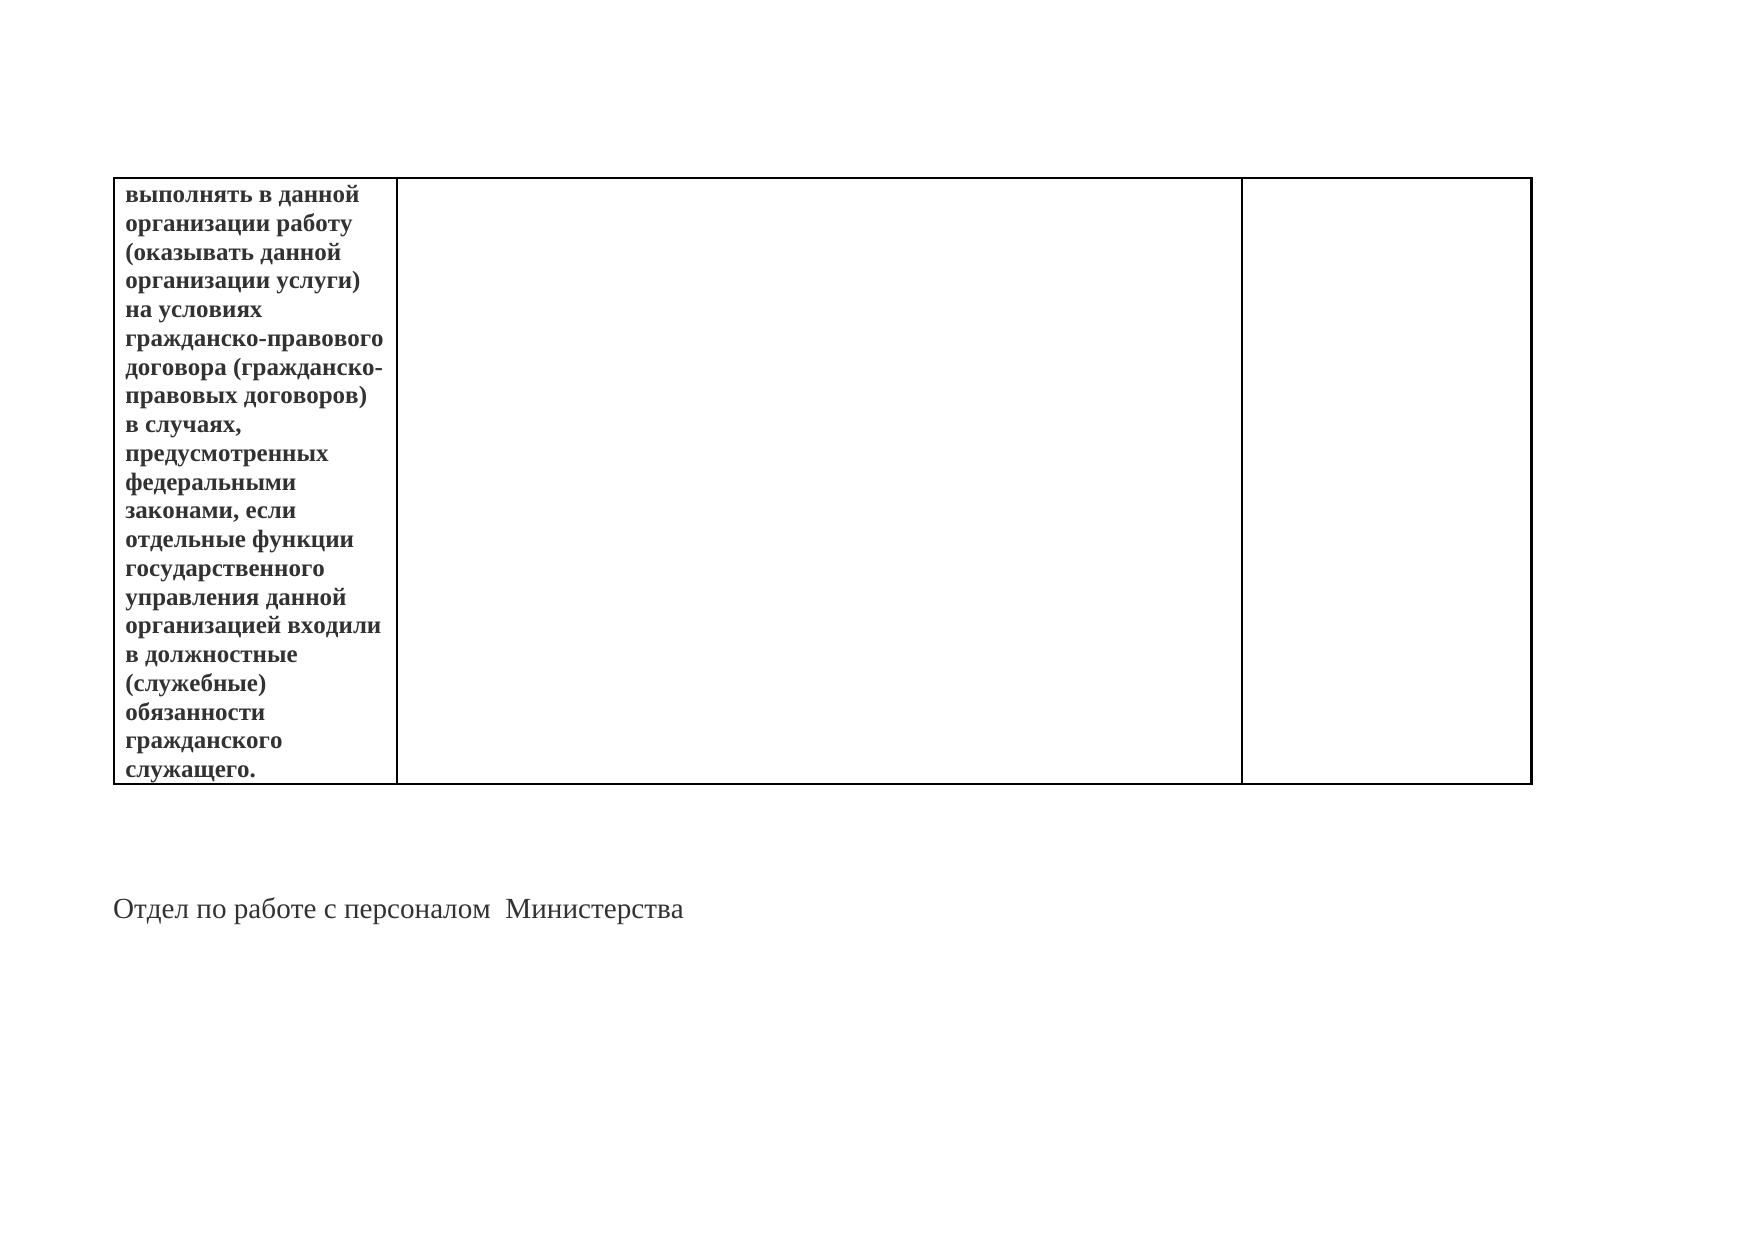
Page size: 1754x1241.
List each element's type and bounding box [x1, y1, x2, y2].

table_header [87, 177, 1604, 997]
